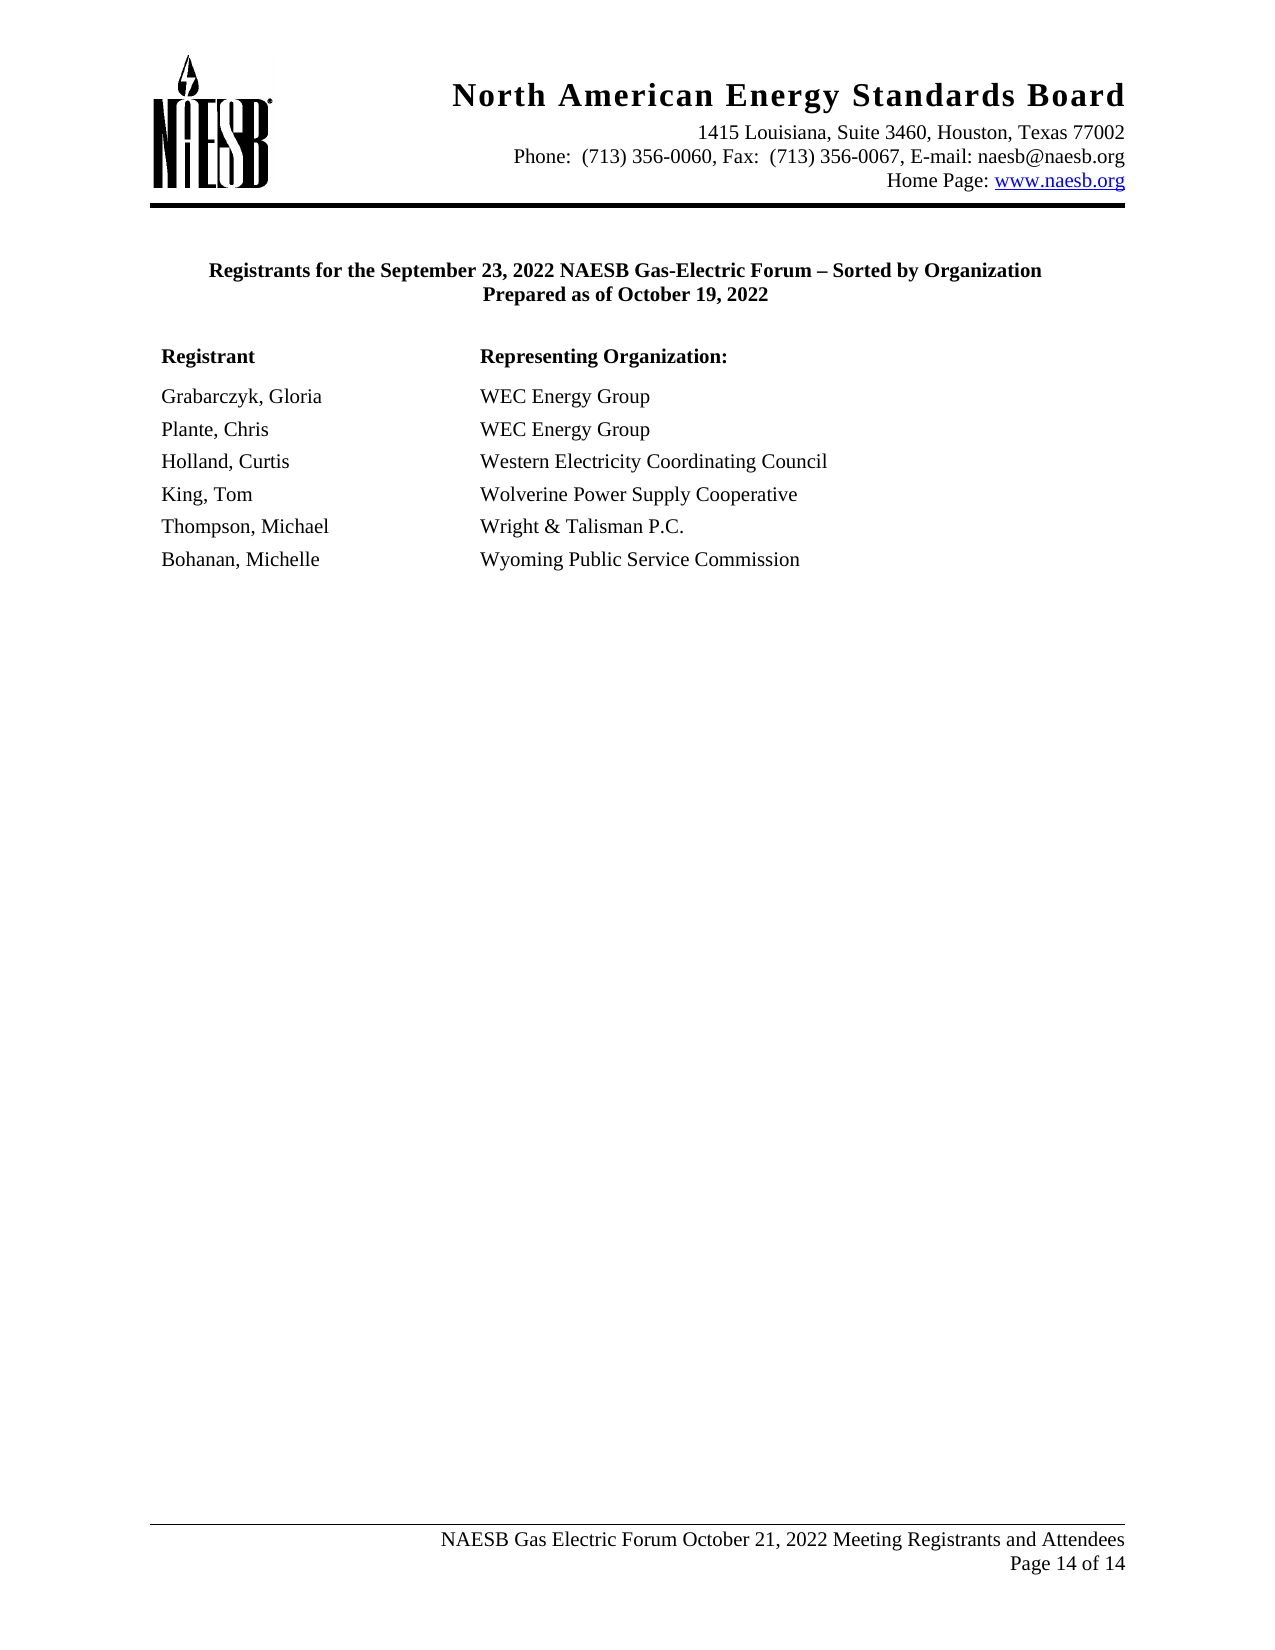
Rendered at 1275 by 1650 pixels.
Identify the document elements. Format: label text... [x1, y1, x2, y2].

table_cell Representing Organization: [469, 331, 1101, 380]
table_cell Registrant [150, 331, 469, 380]
table_cell Holland, Curtis [150, 445, 469, 477]
table_cell Thompson, Michael [150, 510, 469, 542]
table_cell WEC Energy Group [469, 380, 1101, 413]
table_cell Wright & Talisman P.C. [469, 510, 1101, 542]
table_cell Wolverine Power Supply Cooperative [469, 478, 1101, 510]
table_header Registrants for the September 23, 2022 NAESB Gas-Electric Forum – Sorted by Organization Prepared as of October 19, 2022 [150, 233, 1101, 331]
table_cell Plante, Chris [150, 413, 469, 445]
table_cell King, Tom [150, 478, 469, 510]
table_cell WEC Energy Group [469, 413, 1101, 445]
table_cell Wyoming Public Service Commission [469, 542, 1101, 575]
table_cell Bohanan, Michelle [150, 542, 469, 575]
table_cell Western Electricity Coordinating Council [469, 445, 1101, 477]
picture [150, 55, 277, 190]
table_cell Grabarczyk, Gloria [150, 380, 469, 413]
